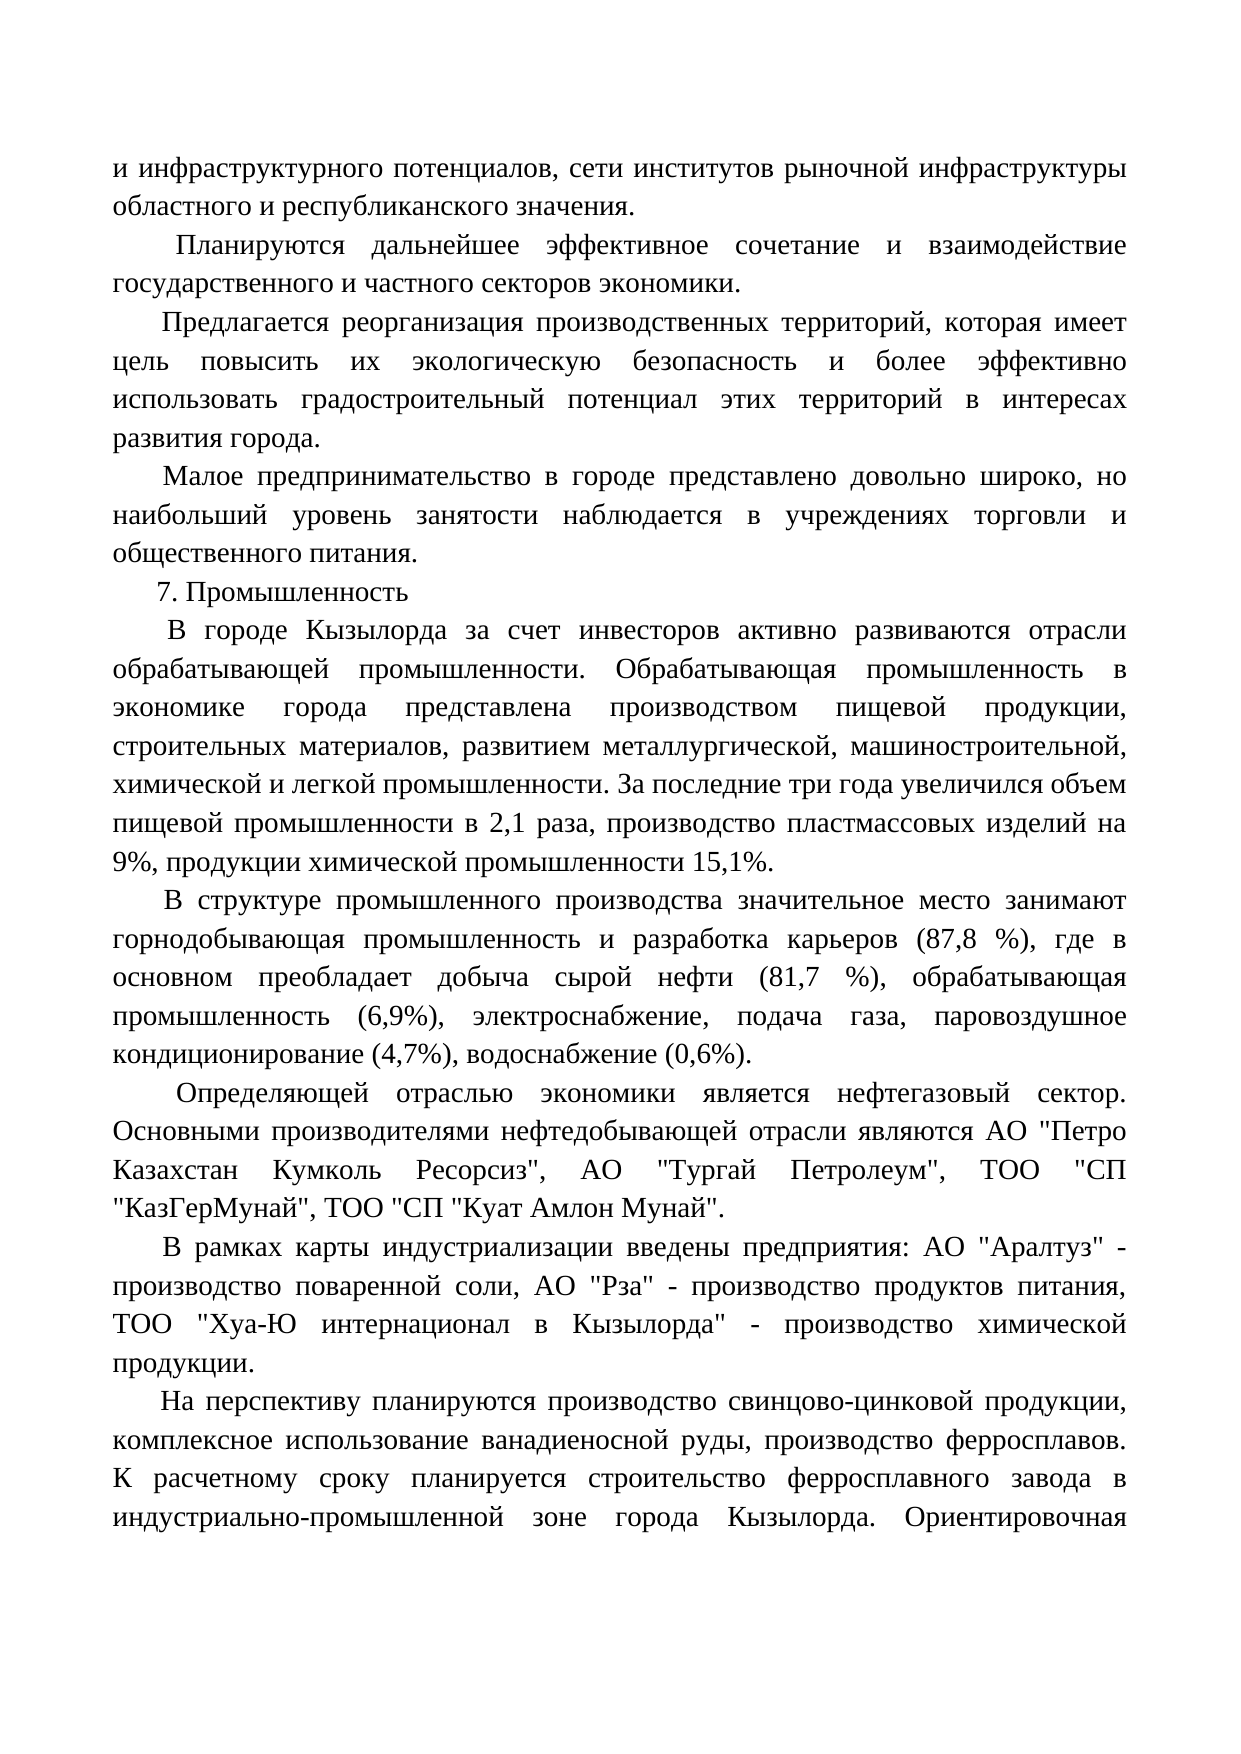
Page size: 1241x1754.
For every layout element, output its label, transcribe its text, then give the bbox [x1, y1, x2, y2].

text Определяющей отраслью экономики является нефтегазовый сектор. Основными производителями нефтедобывающей отрасли являются АО "Петро Казахстан Кумколь Ресорсиз", АО "Тургай Петролеум", ТОО "СП "КазГерМунай", ТОО "СП "Куат Амлон Мунай". [112, 1075, 1128, 1224]
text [112, 1383, 1128, 1532]
text В структуре промышленного производства значительное место занимают горнодобывающая промышленность и разработка карьеров (87,8 %), где в основном преобладает добыча сырой нефти (81,7 %), обрабатывающая промышленность (6,9%), электроснабжение, подача газа, паровоздушное кондиционирование (4,7%), водоснабжение (0,6%). [112, 882, 1128, 1070]
text 7. Промышленность [112, 574, 1128, 607]
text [112, 150, 1128, 222]
text Малое предпринимательство в городе представлено довольно широко, но наибольший уровень занятости наблюдается в учреждениях торговли и общественного питания. [112, 458, 1128, 569]
text В городе Кызылорда за счет инвесторов активно развиваются отрасли обрабатывающей промышленности. Обрабатывающая промышленность в экономике города представлена производством пищевой продукции, строительных материалов, развитием металлургической, машиностроительной, химической и легкой промышленности. За последние три года увеличился объем пищевой промышленности в 2,1 раза, производство пластмассовых изделий на 9%, продукции химической промышленности 15,1%. [112, 612, 1128, 877]
text Планируются дальнейшее эффективное сочетание и взаимодействие государственного и частного секторов экономики. [112, 227, 1128, 299]
text Предлагается реорганизация производственных территорий, которая имеет цель повысить их экологическую безопасность и более эффективно использовать градостроительный потенциал этих территорий в интересах развития города. [112, 304, 1128, 453]
text В рамках карты индустриализации введены предприятия: АО "Аралтуз" - производство поваренной соли, АО "Рза" - производство продуктов питания, ТОО "Хуа-Ю интернационал в Кызылорда" - производство химической продукции. [112, 1229, 1128, 1378]
